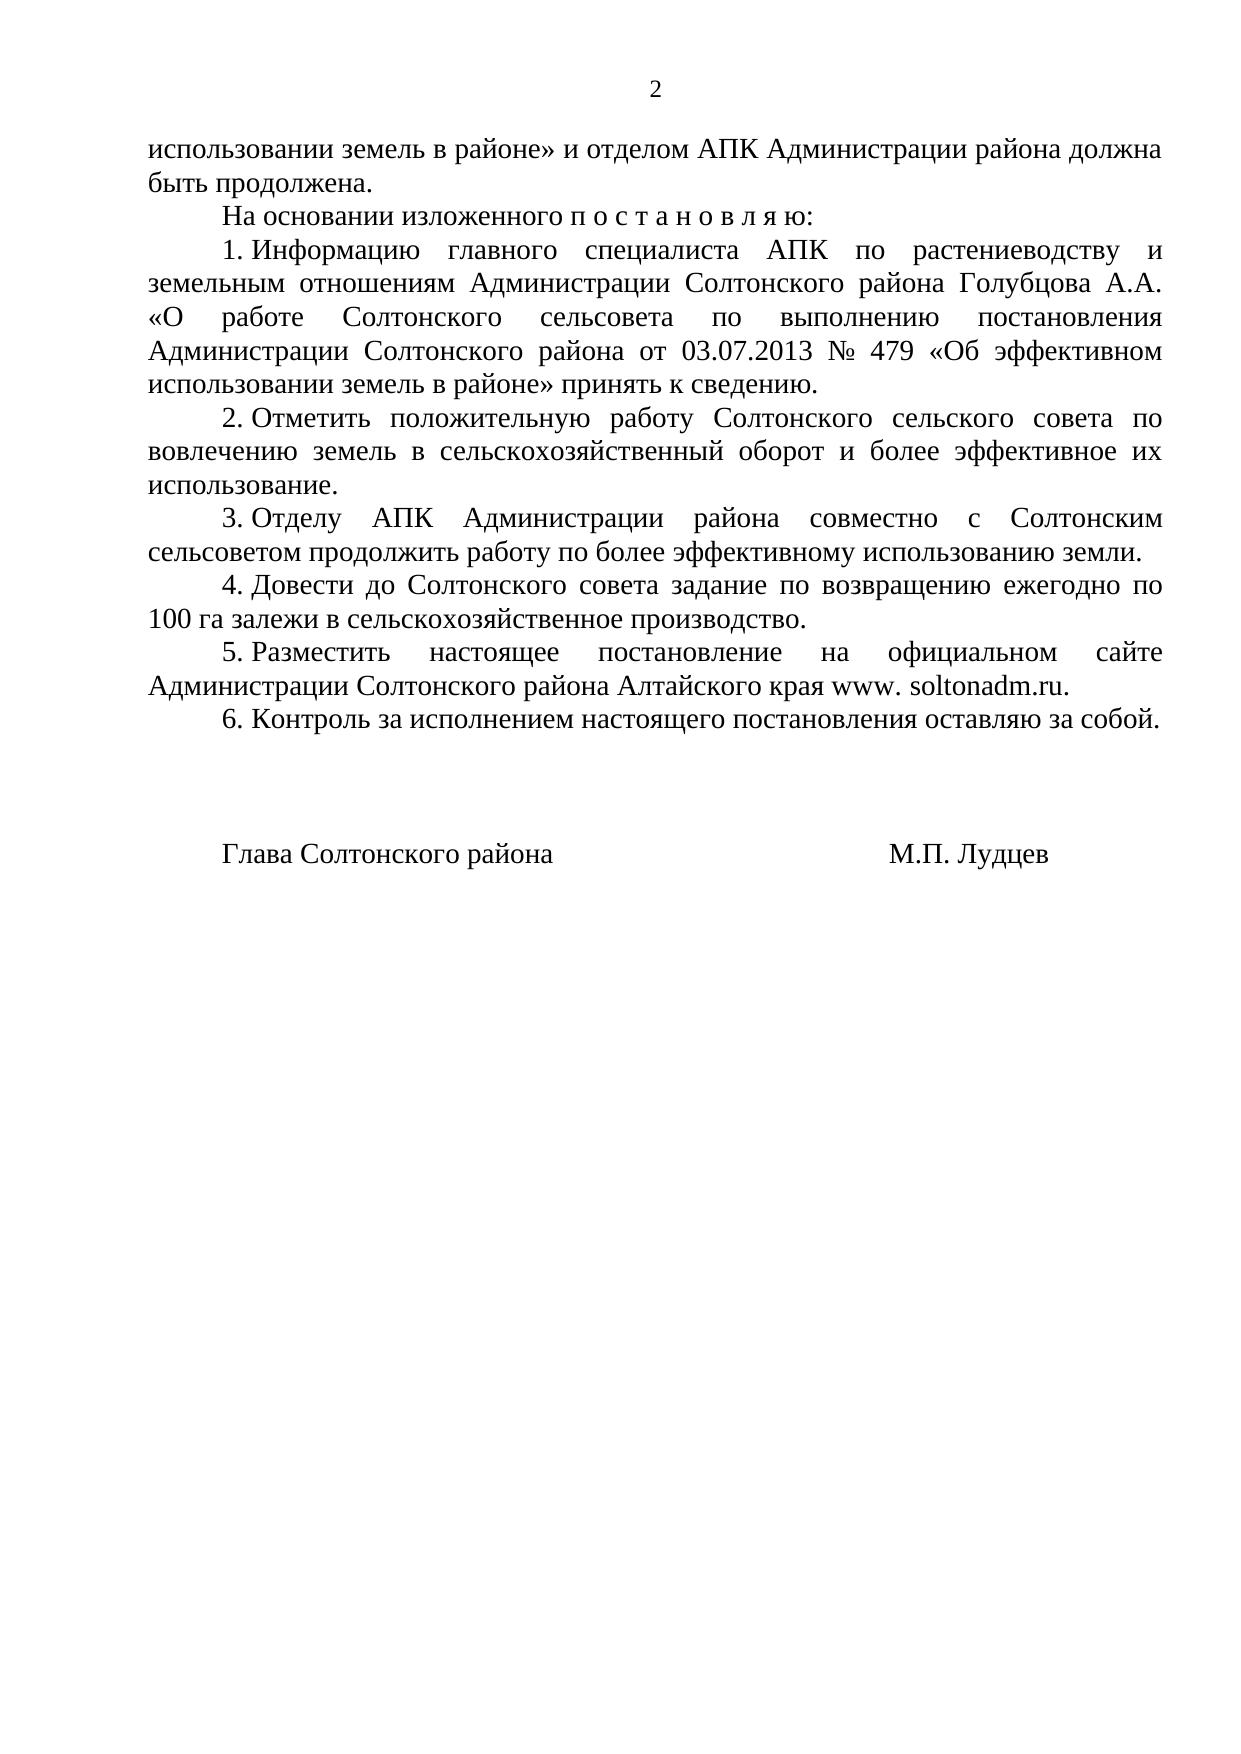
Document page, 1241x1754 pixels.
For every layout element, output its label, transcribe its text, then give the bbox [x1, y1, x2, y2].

list Разместить настоящее постановление на официальном сайте Администрации Солтонского района Алтайского края www. soltonadm.ru. [148, 634, 1163, 702]
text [148, 131, 1163, 198]
text На основании изложенного п о с т а н о в л я ю: [148, 198, 1163, 232]
list Информацию главного специалиста АПК по растениеводству и земельным отношениям Администрации Солтонского района Голубцова А.А. «О работе Солтонского сельсовета по выполнению постановления Администрации Солтонского района от 03.07.2013 № 479 «Об эффективном использовании земель в районе» принять к сведению. [148, 232, 1163, 400]
list Отметить положительную работу Солтонского сельского совета по вовлечению земель в сельскохозяйственный оборот и более эффективное их использование. [148, 400, 1163, 500]
list Довести до Солтонского совета задание по возвращению ежегодно по 100 га залежи в сельскохозяйственное производство. [148, 567, 1163, 634]
text Глава Солтонского района М.П. Лудцев [148, 836, 1163, 869]
list Отделу АПК Администрации района совместно с Солтонским сельсоветом продолжить работу по более эффективному использованию земли. [148, 500, 1163, 567]
list Контроль за исполнением настоящего постановления оставляю за собой. [148, 702, 1163, 735]
